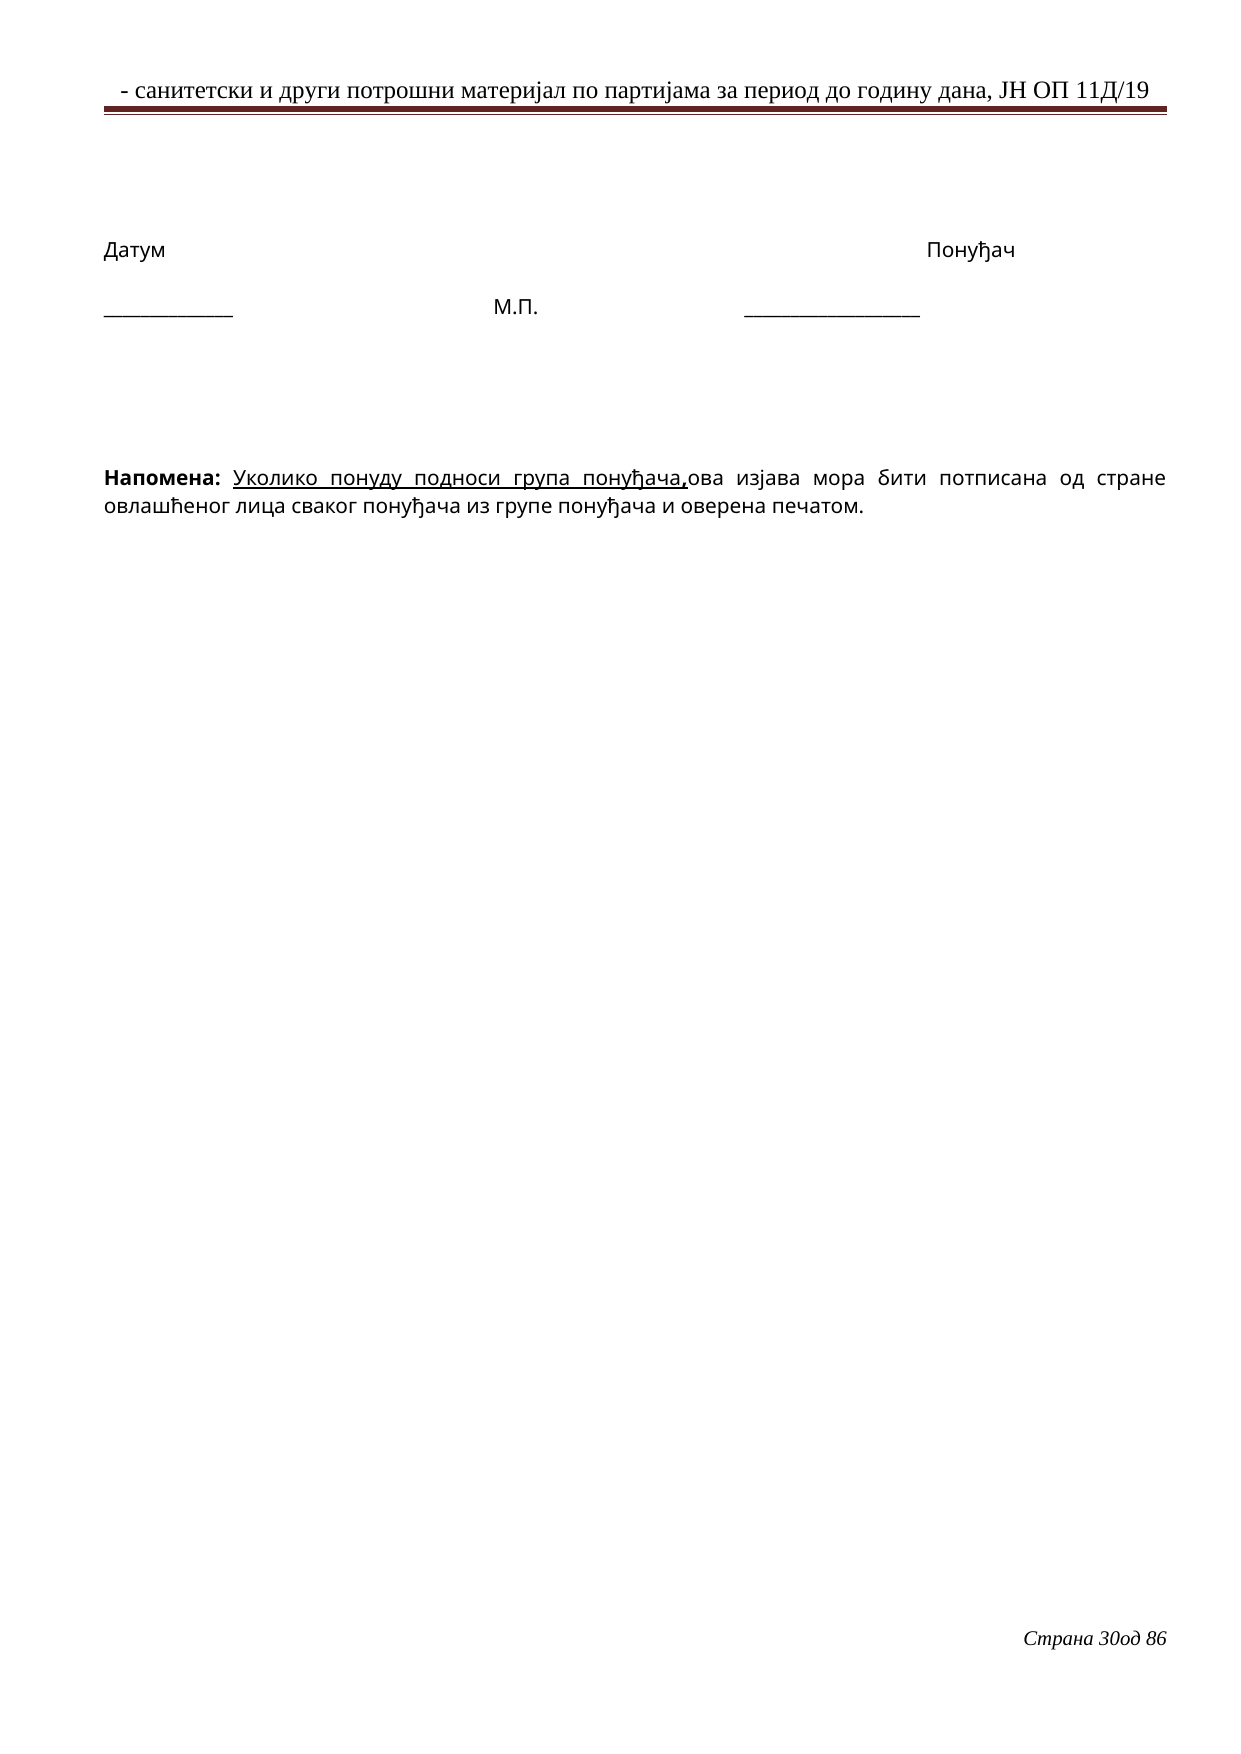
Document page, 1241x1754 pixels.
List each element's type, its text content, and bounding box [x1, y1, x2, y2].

text Датум Понуђач [103, 235, 1167, 264]
text Напомена: Уколико понуду подноси група понуђача,ова изјава мора бити потписана од стране овлашћеног лица сваког понуђача из групе понуђача и оверена печатом. [103, 463, 1167, 520]
text ______________ М.П. ___________________ [103, 292, 1167, 321]
